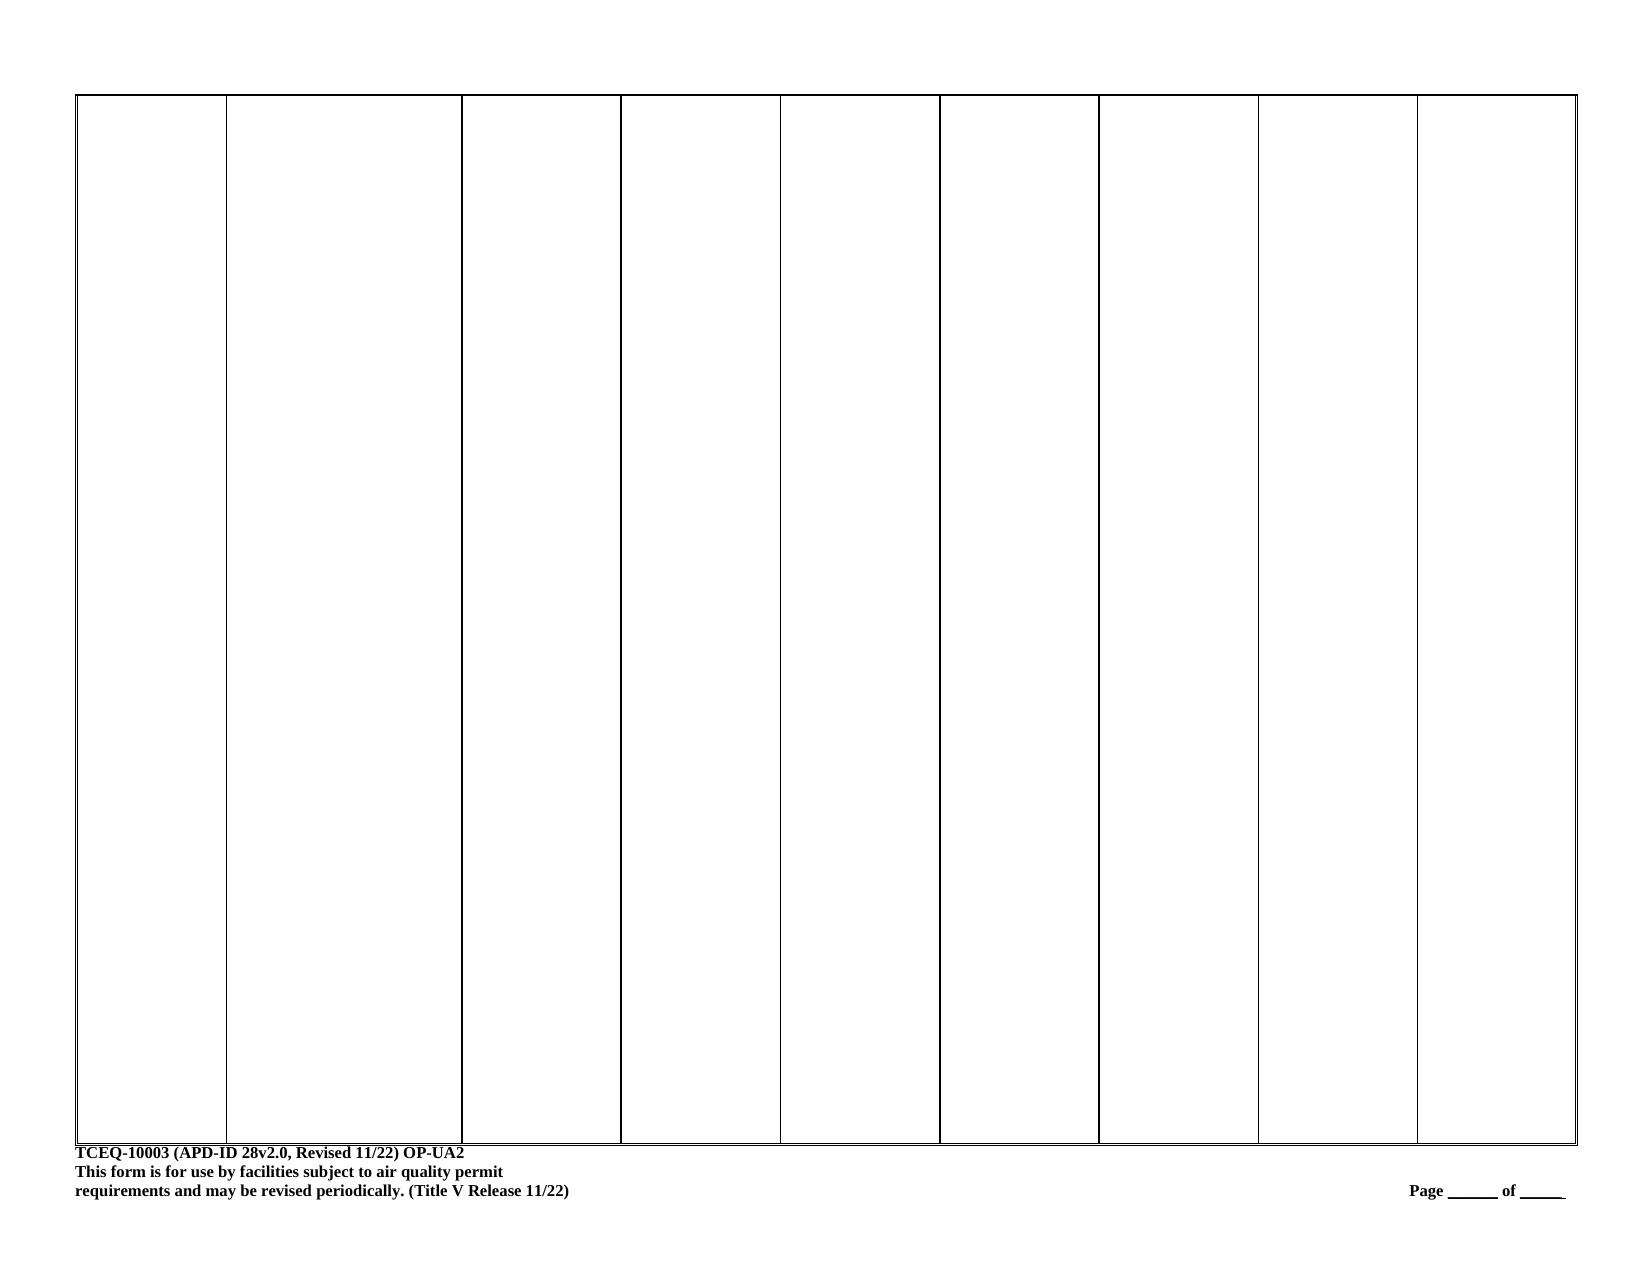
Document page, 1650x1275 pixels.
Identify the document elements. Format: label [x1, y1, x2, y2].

table_cell [1100, 96, 1258, 1143]
table_cell [781, 96, 939, 1143]
table_cell [227, 96, 461, 1143]
table_cell [941, 96, 1098, 1143]
table_cell [463, 96, 620, 1143]
table_cell [78, 96, 226, 1143]
table_cell [1259, 96, 1417, 1143]
table_cell [622, 96, 780, 1143]
table_cell [1418, 96, 1575, 1143]
